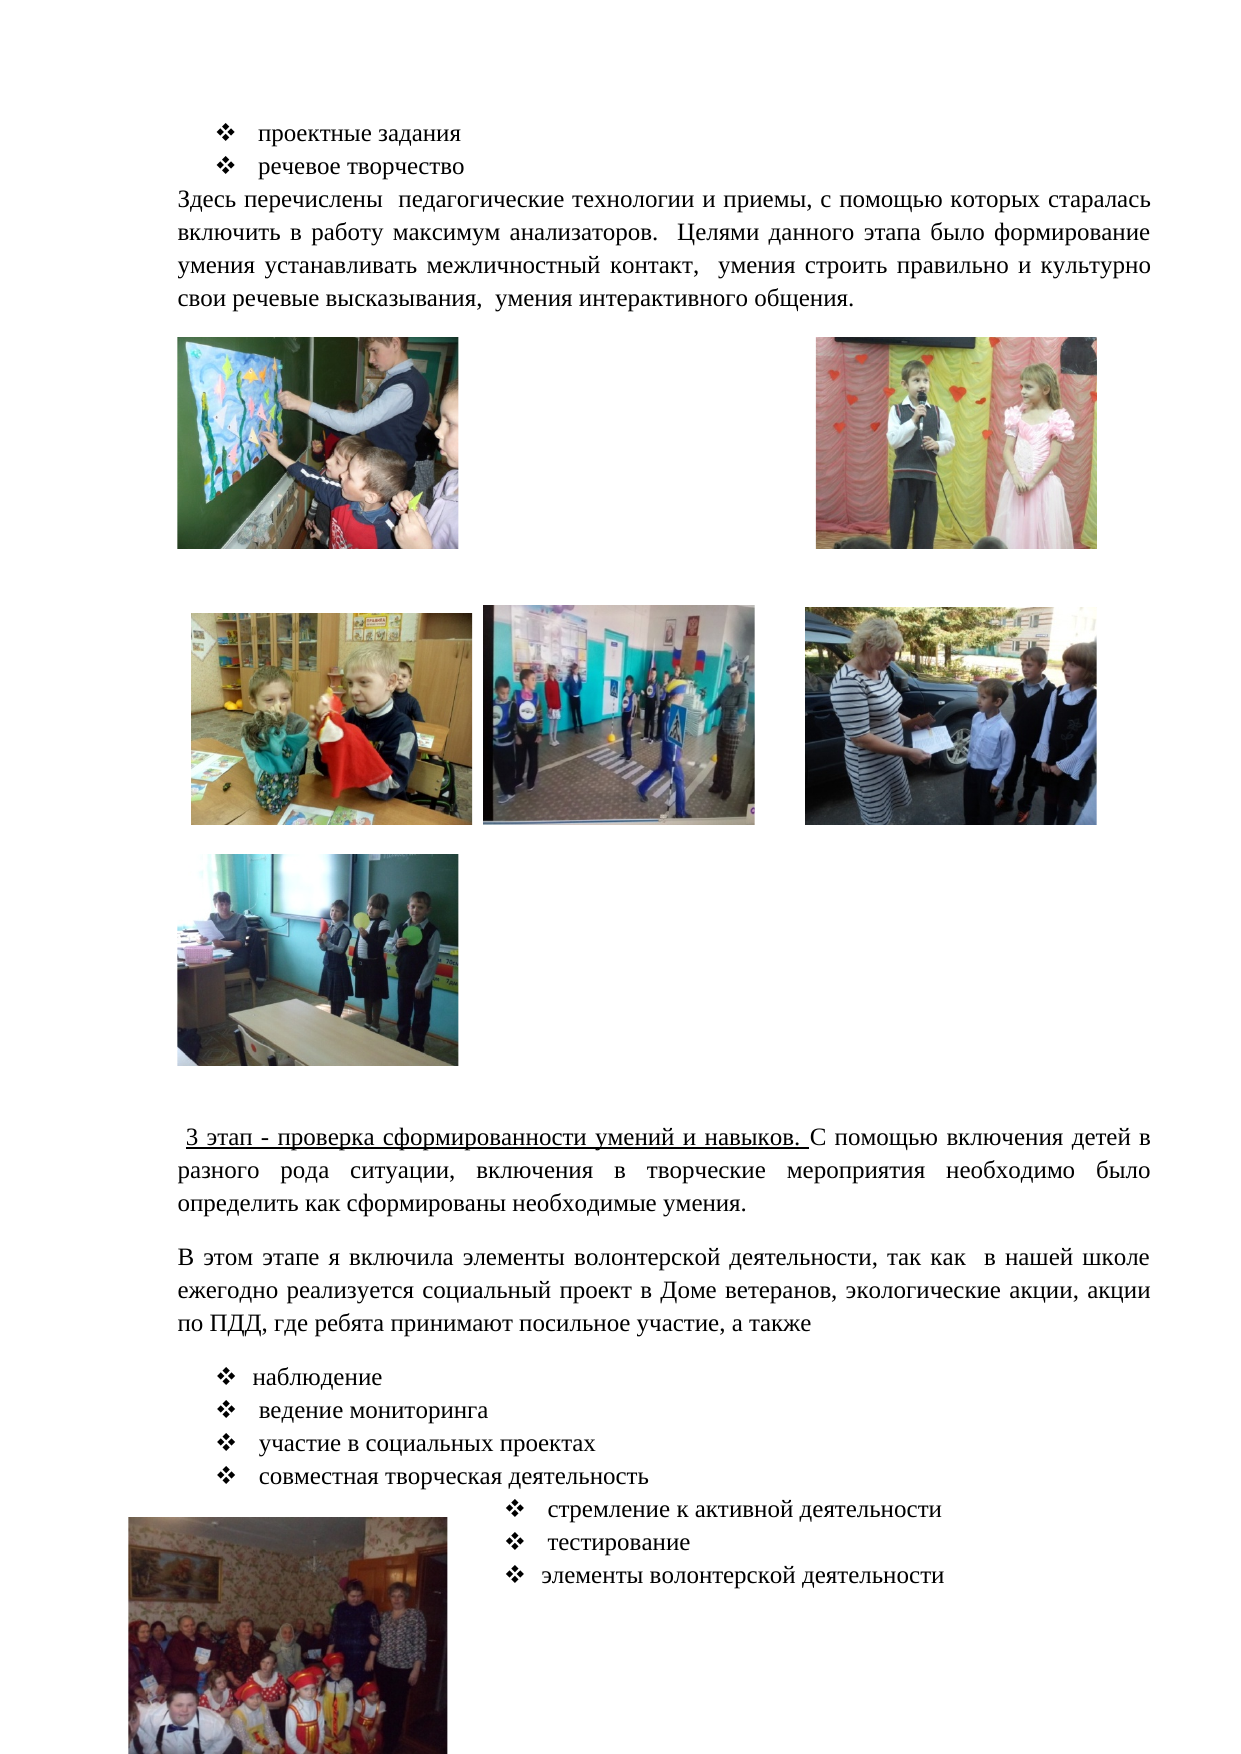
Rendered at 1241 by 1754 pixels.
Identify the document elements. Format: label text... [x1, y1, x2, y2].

list стремление к активной деятельности [215, 1494, 1152, 1523]
picture [177, 337, 459, 549]
list тестирование [448, 1527, 1152, 1556]
picture [483, 605, 755, 825]
picture [128, 1517, 448, 1754]
picture [815, 337, 1097, 549]
list наблюдение [215, 1362, 1152, 1391]
text В этом этапе я включила элементы волонтерской деятельности, так как в нашей школе ежегодно реализуется социальный проект в Доме ветеранов, экологические акции, акции по ПДД, где ребята принимают посильное участие, а также [177, 1242, 1152, 1337]
list ведение мониторинга [215, 1395, 1152, 1424]
list участие в социальных проектах [215, 1428, 1152, 1457]
list речевое творчество [214, 151, 1152, 180]
text Здесь перечислены педагогические технологии и приемы, с помощью которых старалась включить в работу максимум анализаторов. Целями данного этапа было формирование умения устанавливать межличностный контакт, умения строить правильно и культурно свои речевые высказывания, умения интерактивного общения. [177, 184, 1152, 312]
list совместная творческая деятельность [215, 1461, 1152, 1490]
list проектные задания [214, 118, 1152, 147]
picture [191, 613, 473, 825]
list элементы волонтерской деятельности [448, 1560, 1152, 1589]
picture [177, 854, 459, 1066]
text 3 этап - проверка сформированности умений и навыков. С помощью включения детей в разного рода ситуации, включения в творческие мероприятия необходимо было определить как сформированы необходимые умения. [177, 1122, 1152, 1217]
picture [805, 607, 1097, 825]
